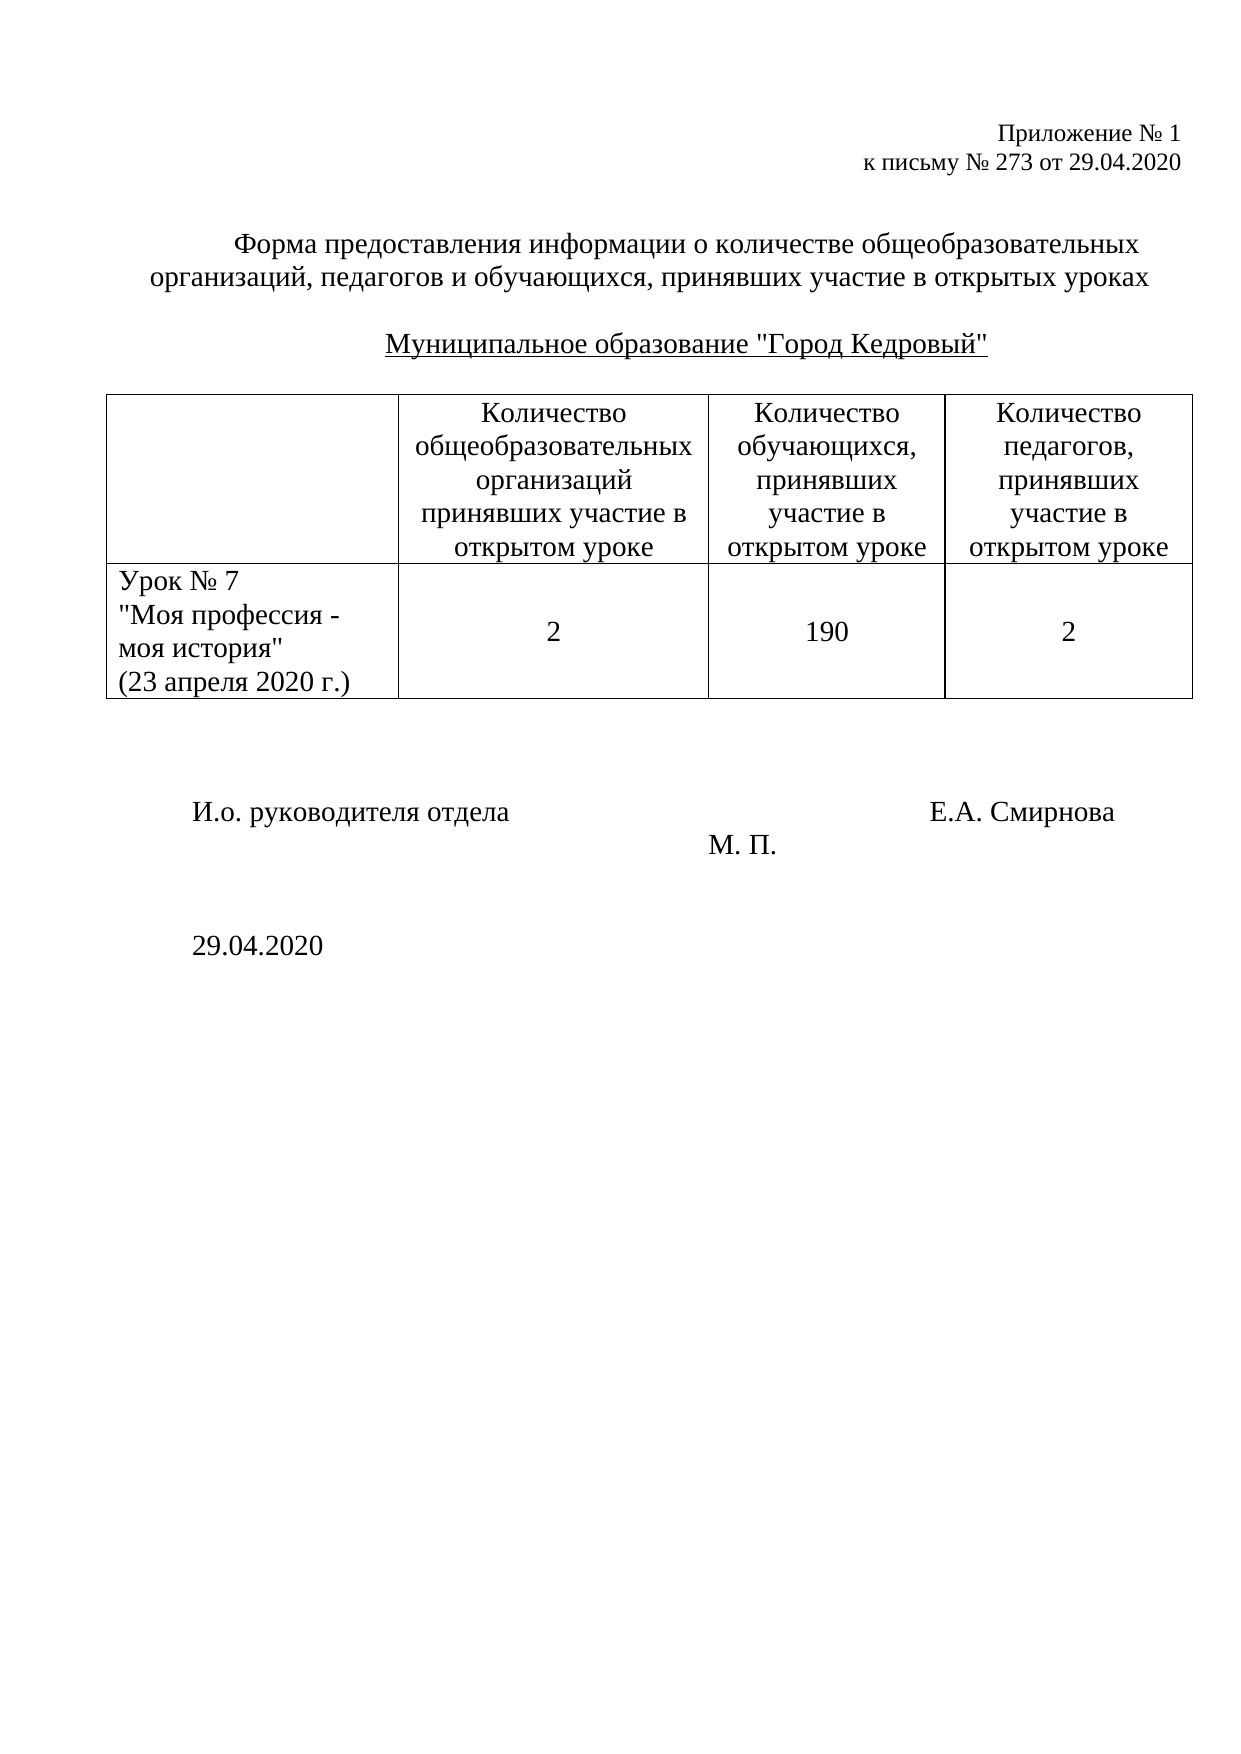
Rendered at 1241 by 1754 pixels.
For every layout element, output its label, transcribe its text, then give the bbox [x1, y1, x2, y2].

table_cell 190 [709, 564, 944, 698]
text Приложение № 1 к письму № 273 от 29.04.2020 [118, 118, 1181, 176]
table_header Количество общеобразовательных организаций принявших участие в открытом уроке [399, 395, 708, 562]
table_header Количество обучающихся, принявших участие в открытом уроке [709, 395, 944, 562]
table_cell Урок № 7 "Моя профессия - моя история" (23 апреля 2020 г.) [107, 564, 398, 698]
text 29.04.2020 [118, 928, 1181, 962]
table_cell 2 [946, 564, 1192, 698]
table_header Количество педагогов, принявших участие в открытом уроке [946, 395, 1192, 562]
text Форма предоставления информации о количестве общеобразовательных организаций, педагогов и обучающихся, принявших участие в открытых уроках [118, 226, 1181, 293]
text М. П. [118, 827, 1181, 861]
text Муниципальное образование "Город Кедровый" [118, 327, 1181, 360]
table_cell 2 [399, 564, 708, 698]
text И.о. руководителя отдела Е.А. Смирнова [118, 794, 1181, 827]
table_header [107, 395, 398, 562]
